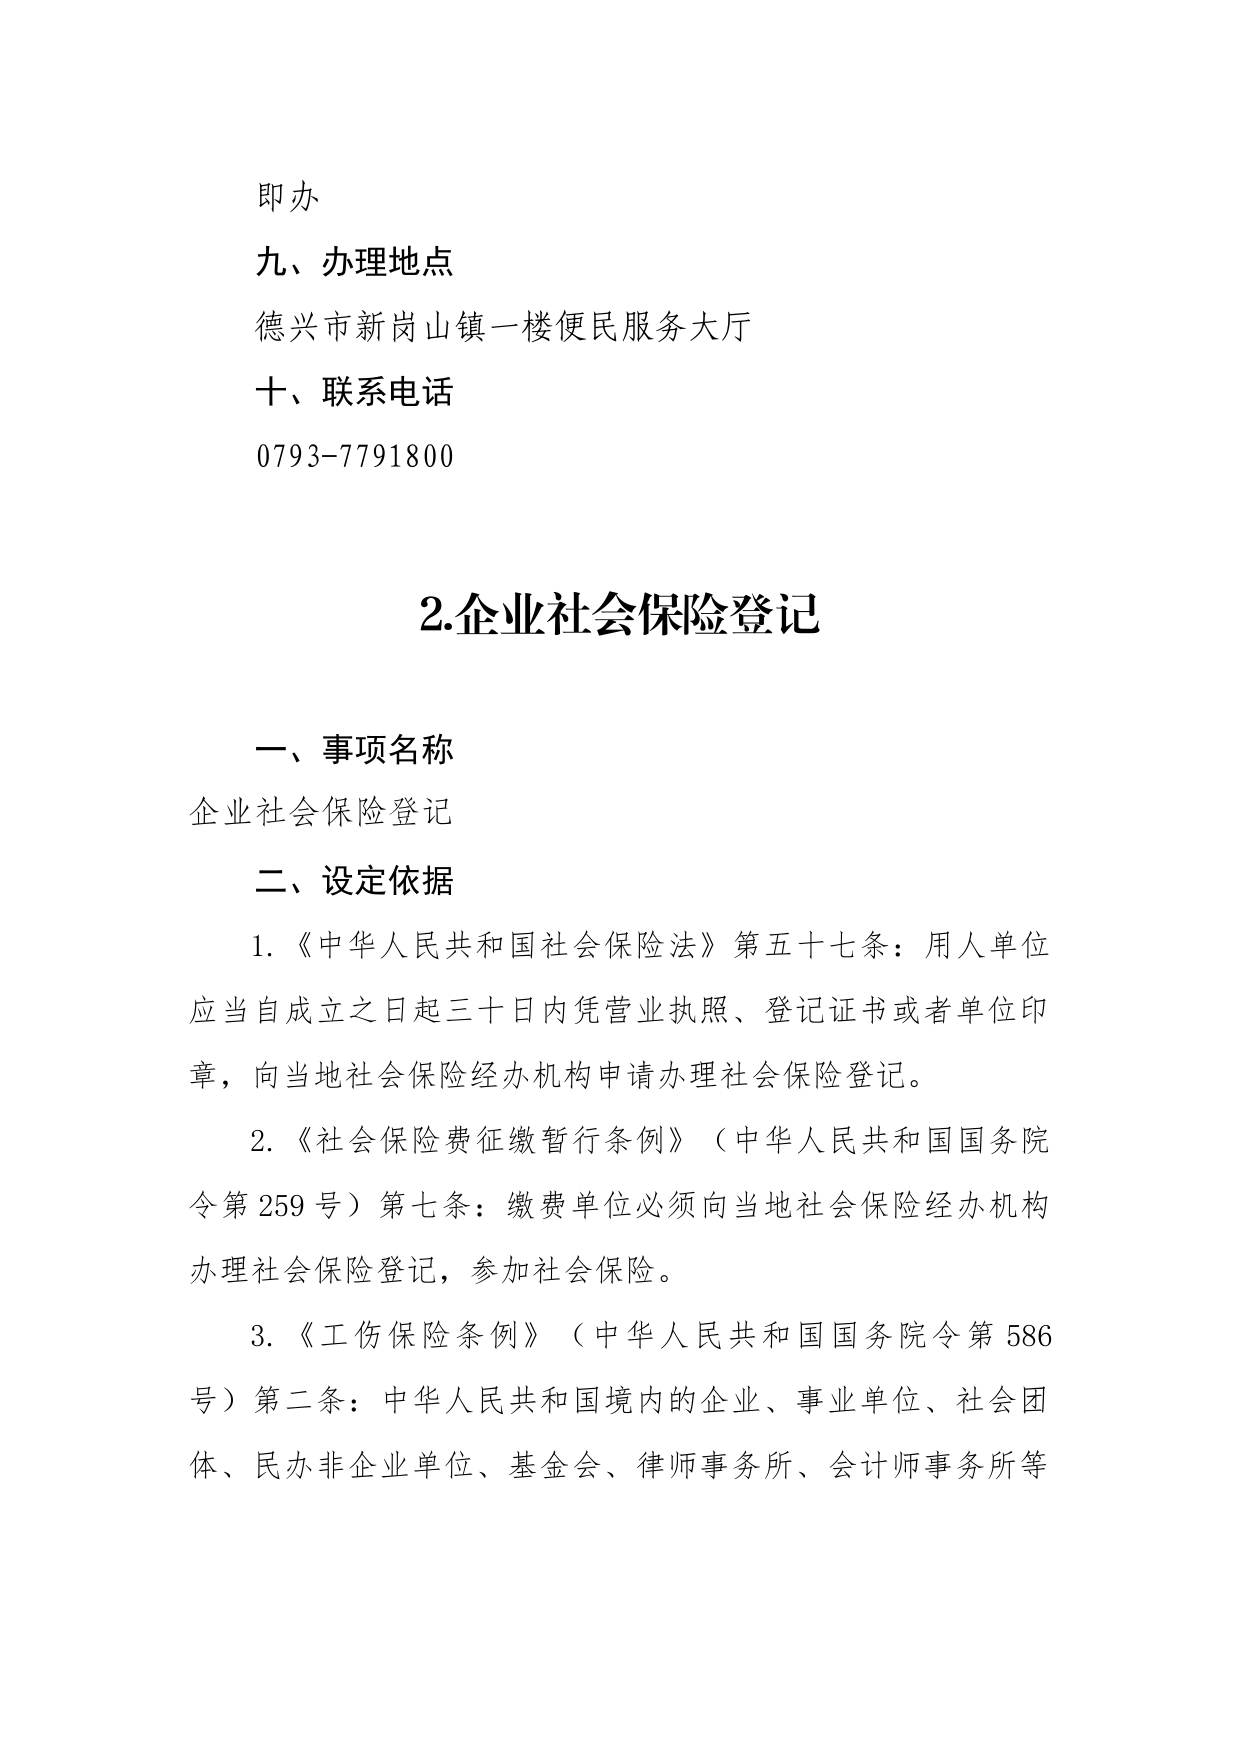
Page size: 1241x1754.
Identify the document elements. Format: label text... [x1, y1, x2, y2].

text 九、办理地点 [187, 227, 1053, 292]
list 企业社会保险登记 [187, 781, 1053, 846]
text 2.《社会保险费征缴暂行条例》（中华人民共和国国务院令第259号）第七条：缴费单位必须向当地社会保险经办机构办理社会保险登记，参加社会保险。 [187, 1106, 1053, 1301]
text 德兴市新岗山镇一楼便民服务大厅 [187, 292, 1053, 357]
text 十、联系电话 [187, 357, 1053, 422]
text 1.《中华人民共和国社会保险法》第五十七条：用人单位应当自成立之日起三十日内凭营业执照、登记证书或者单位印章，向当地社会保险经办机构申请办理社会保险登记。 [187, 911, 1053, 1106]
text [187, 1301, 1053, 1496]
text 0793-7791800 [187, 422, 1053, 487]
text 2.企业社会保险登记 [187, 584, 1053, 649]
text 二、设定依据 [187, 846, 1053, 911]
text 即办 [187, 162, 1053, 227]
text 一、事项名称 [187, 715, 1053, 780]
